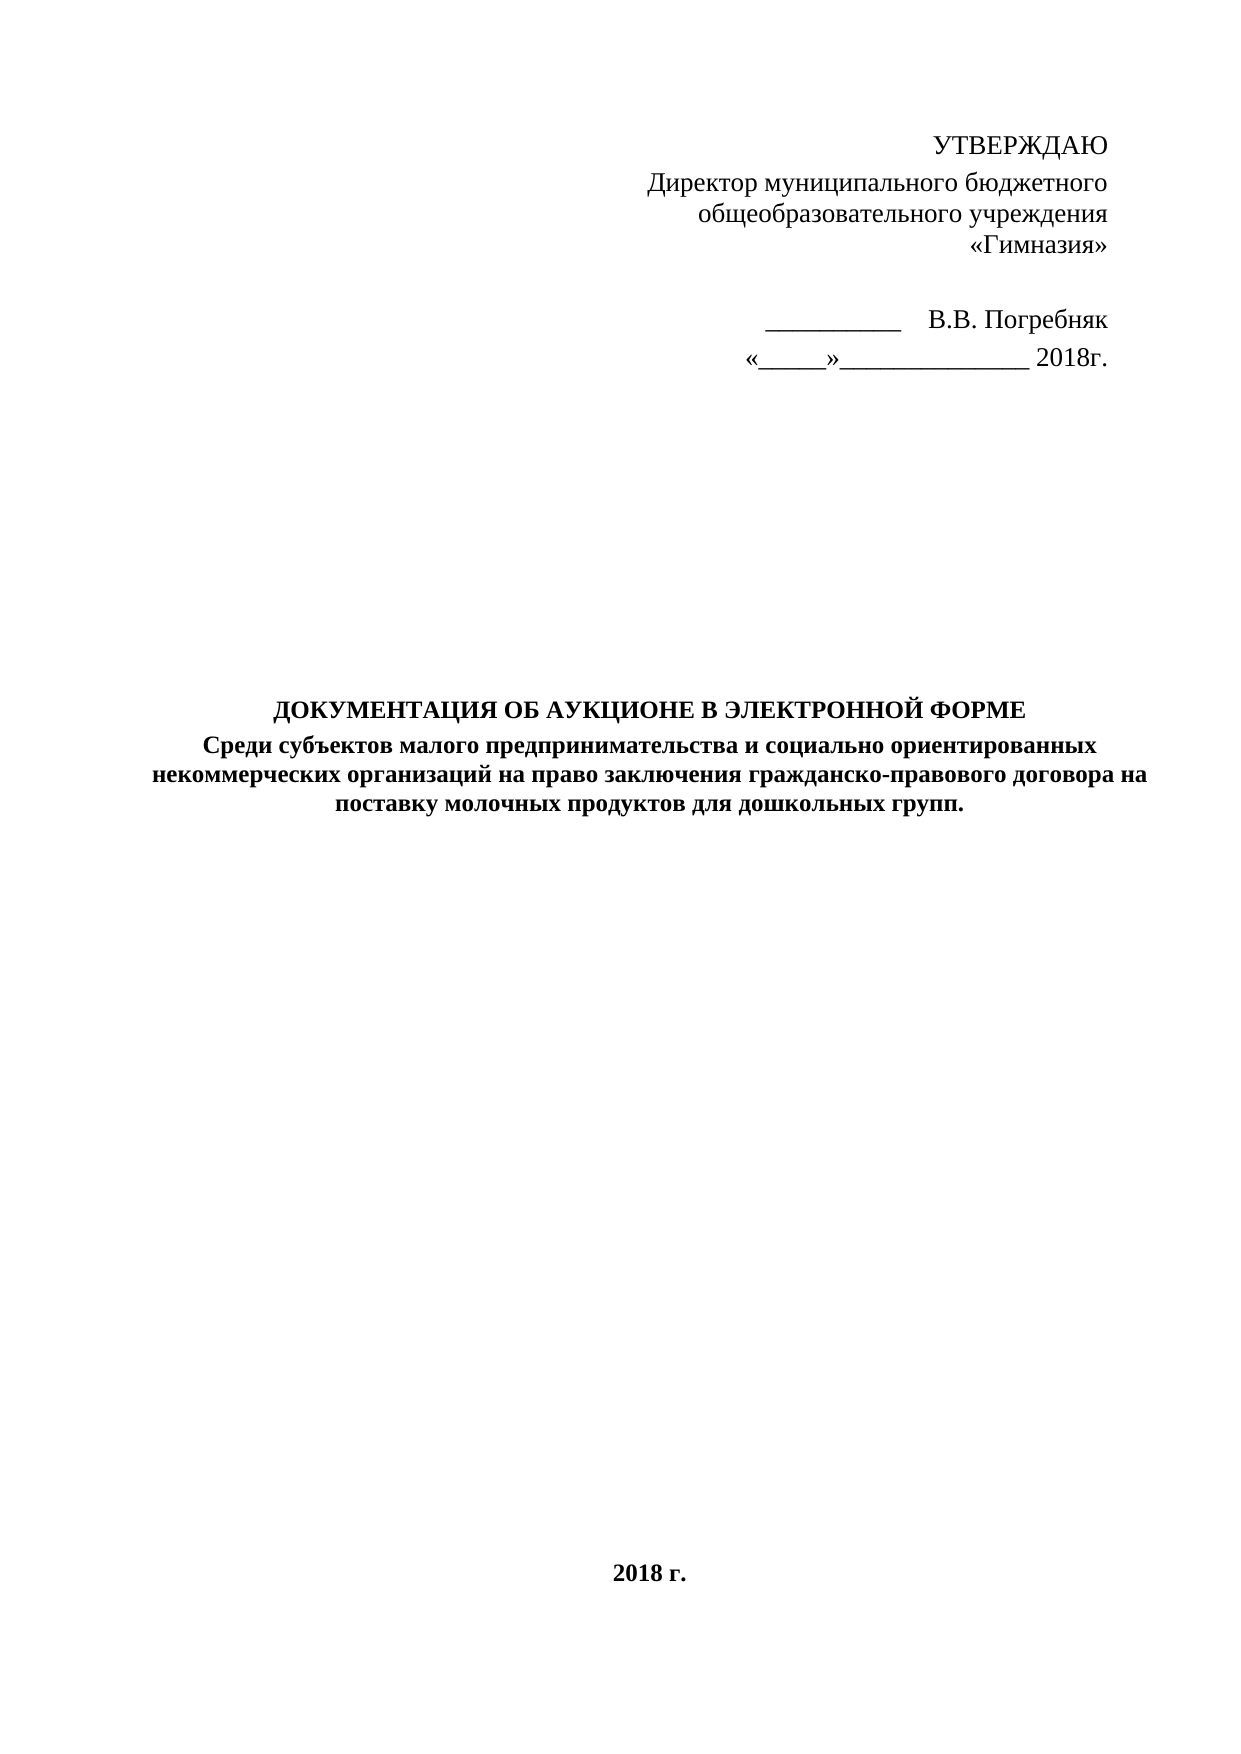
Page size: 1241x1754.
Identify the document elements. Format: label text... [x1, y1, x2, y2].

text ДОКУМЕНТАЦИЯ ОБ АУКЦИОНЕ В ЭЛЕКТРОННОЙ ФОРМЕ [118, 696, 1181, 724]
table_header УТВЕРЖДАЮ Директор муниципального бюджетного общеобразовательного учреждения «Гимназия» __________ В.В. Погребняк «_____»______________ 2018г. [583, 129, 1119, 416]
text 2018 г. [118, 1558, 1181, 1587]
text Среди субъектов малого предпринимательства и социально ориентированных некоммерческих организаций на право заключения гражданско-правового договора на поставку молочных продуктов для дошкольных групп. [118, 731, 1181, 817]
